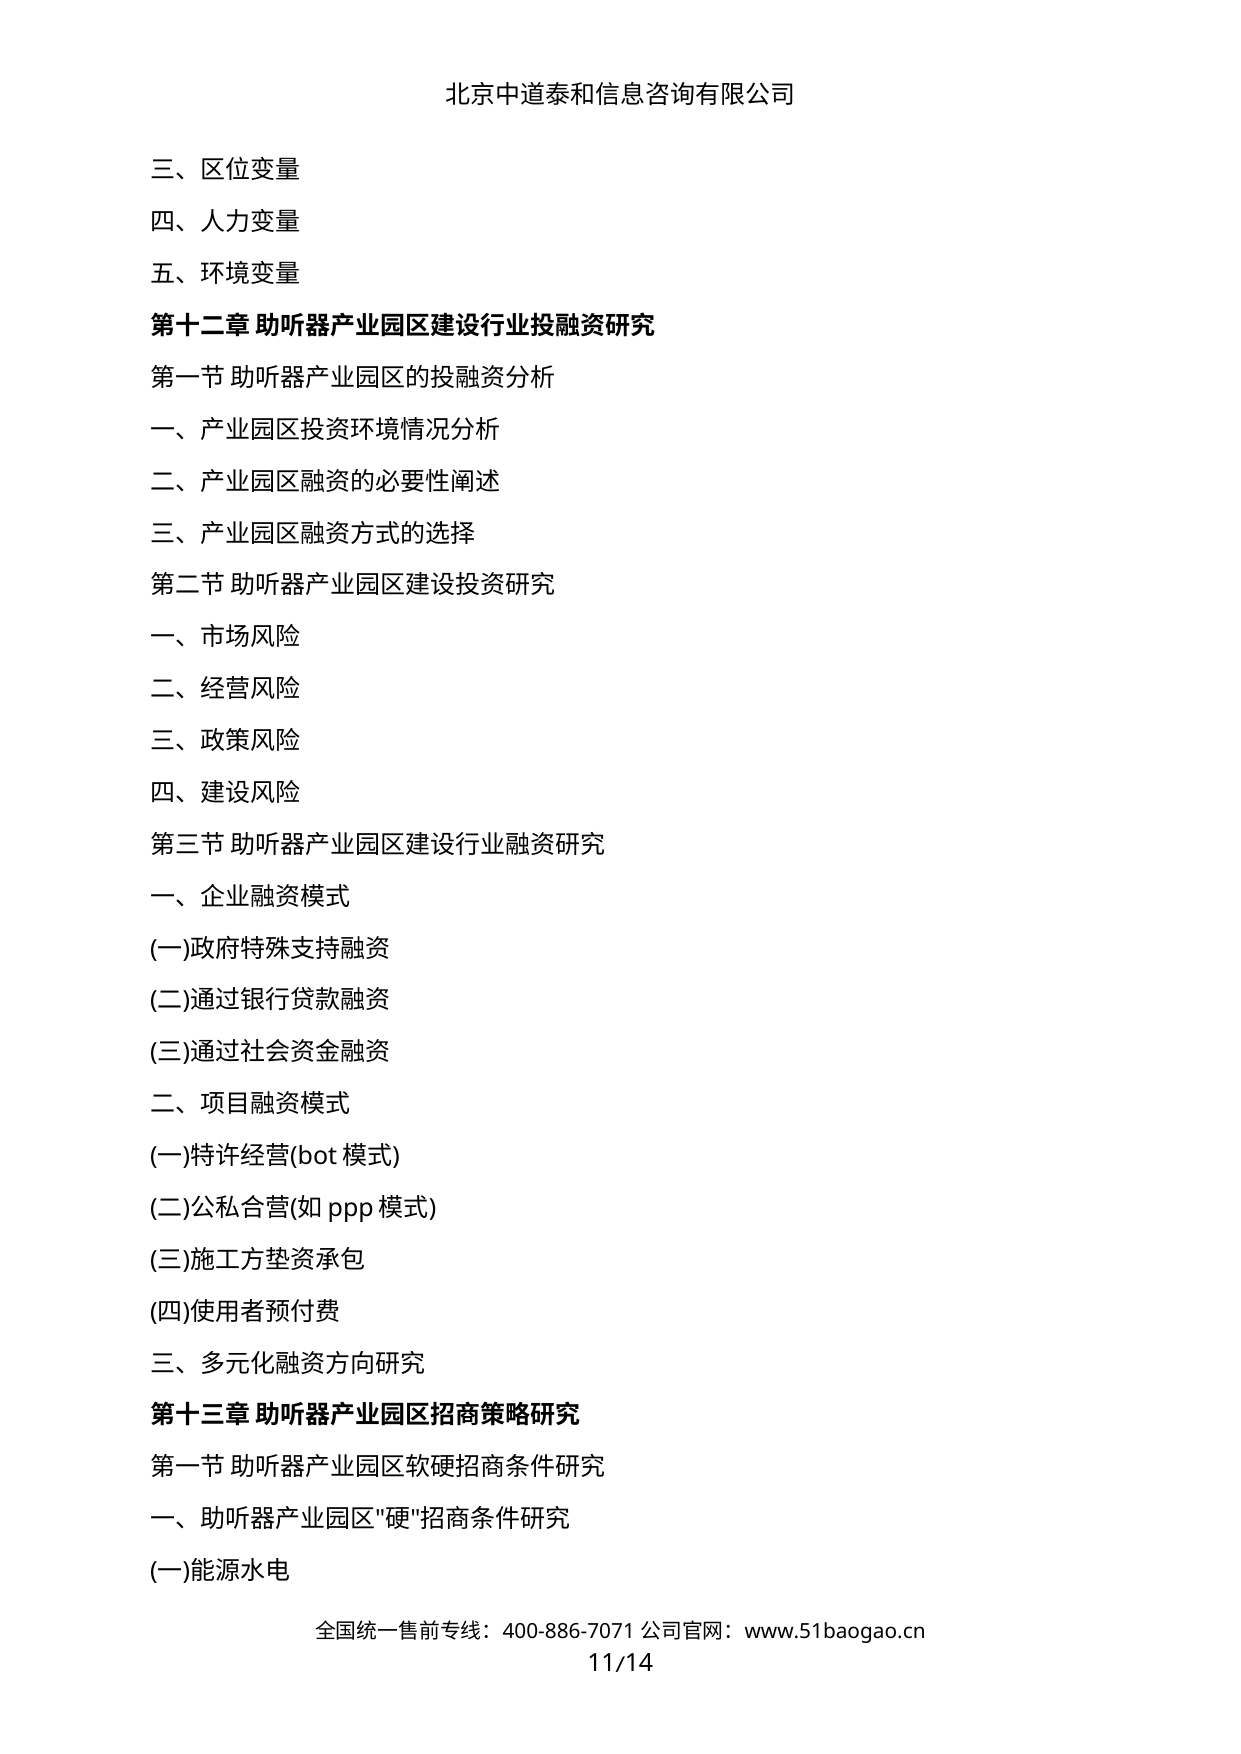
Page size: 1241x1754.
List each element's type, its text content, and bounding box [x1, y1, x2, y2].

text 五、环境变量 [150, 254, 1090, 290]
text 一、企业融资模式 [150, 876, 1090, 912]
text 一、市场风险 [150, 617, 1090, 653]
text 四、人力变量 [150, 202, 1090, 238]
text 二、项目融资模式 [150, 1084, 1090, 1120]
text 二、产业园区融资的必要性阐述 [150, 461, 1090, 497]
text (三)施工方垫资承包 [150, 1239, 1090, 1276]
text 二、经营风险 [150, 669, 1090, 705]
text 一、助听器产业园区"硬"招商条件研究 [150, 1499, 1090, 1535]
text 第十三章 助听器产业园区招商策略研究 [150, 1395, 1090, 1431]
text (一)特许经营(bot模式) [150, 1136, 1090, 1172]
text (一)能源水电 [150, 1551, 1090, 1587]
text 第一节 助听器产业园区软硬招商条件研究 [150, 1447, 1090, 1483]
text 一、产业园区投资环境情况分析 [150, 409, 1090, 446]
text (三)通过社会资金融资 [150, 1032, 1090, 1068]
text 三、区位变量 [150, 150, 1090, 186]
text 三、多元化融资方向研究 [150, 1343, 1090, 1379]
text (二)公私合营(如ppp模式) [150, 1187, 1090, 1224]
text 四、建设风险 [150, 772, 1090, 809]
text (二)通过银行贷款融资 [150, 980, 1090, 1016]
text (四)使用者预付费 [150, 1291, 1090, 1327]
text 第一节 助听器产业园区的投融资分析 [150, 357, 1090, 394]
text (一)政府特殊支持融资 [150, 928, 1090, 964]
text 第十二章 助听器产业园区建设行业投融资研究 [150, 306, 1090, 342]
text 三、政策风险 [150, 721, 1090, 757]
text 第三节 助听器产业园区建设行业融资研究 [150, 824, 1090, 861]
text 三、产业园区融资方式的选择 [150, 513, 1090, 549]
text 第二节 助听器产业园区建设投资研究 [150, 565, 1090, 601]
